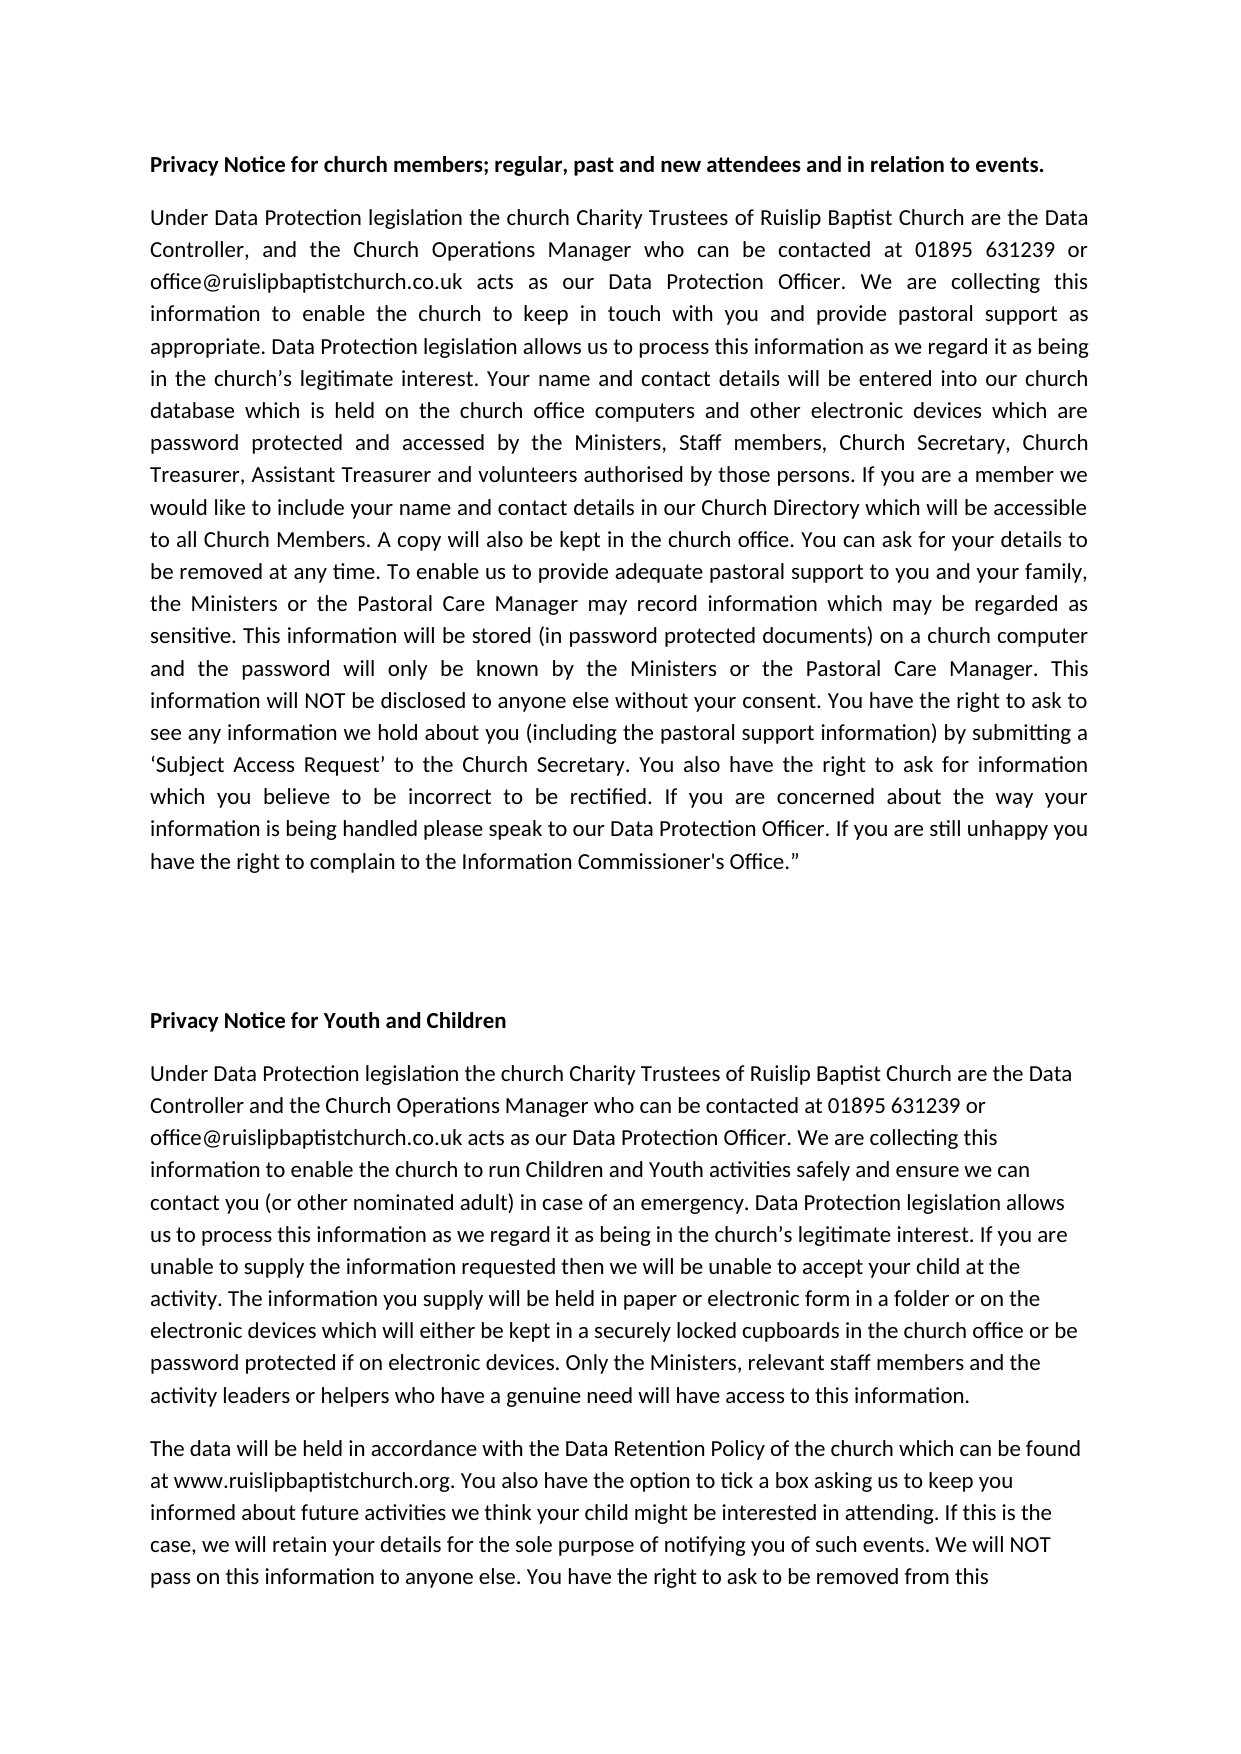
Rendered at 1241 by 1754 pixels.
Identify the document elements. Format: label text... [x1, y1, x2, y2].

text Privacy Notice for Youth and Children [150, 1006, 1090, 1034]
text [150, 1434, 1090, 1591]
text Under Data Protection legislation the church Charity Trustees of Ruislip Baptist Church are the Data Controller, and the Church Operations Manager who can be contacted at 01895 631239 or office@ruislipbaptistchurch.co.uk acts as our Data Protection Officer. We are collecting this information to enable the church to keep in touch with you and provide pastoral support as appropriate. Data Protection legislation allows us to process this information as we regard it as being in the church’s legitimate interest. Your name and contact details will be entered into our church database which is held on the church office computers and other electronic devices which are password protected and accessed by the Ministers, Staff members, Church Secretary, Church Treasurer, Assistant Treasurer and volunteers authorised by those persons. If you are a member we would like to include your name and contact details in our Church Directory which will be accessible to all Church Members. A copy will also be kept in the church office. You can ask for your details to be removed at any time. To enable us to provide adequate pastoral support to you and your family, the Ministers or the Pastoral Care Manager may record information which may be regarded as sensitive. This information will be stored (in password protected documents) on a church computer and the password will only be known by the Ministers or the Pastoral Care Manager. This information will NOT be disclosed to anyone else without your consent. You have the right to ask to see any information we hold about you (including the pastoral support information) by submitting a ‘Subject Access Request’ to the Church Secretary. You also have the right to ask for information which you believe to be incorrect to be rectified. If you are concerned about the way your information is being handled please speak to our Data Protection Officer. If you are still unhappy you have the right to complain to the Information Commissioner's Office.” [150, 203, 1090, 875]
text Privacy Notice for church members; regular, past and new attendees and in relation to events. [150, 150, 1090, 178]
text Under Data Protection legislation the church Charity Trustees of Ruislip Baptist Church are the Data Controller and the Church Operations Manager who can be contacted at 01895 631239 or office@ruislipbaptistchurch.co.uk acts as our Data Protection Officer. We are collecting this information to enable the church to run Children and Youth activities safely and ensure we can contact you (or other nominated adult) in case of an emergency. Data Protection legislation allows us to process this information as we regard it as being in the church’s legitimate interest. If you are unable to supply the information requested then we will be unable to accept your child at the activity. The information you supply will be held in paper or electronic form in a folder or on the electronic devices which will either be kept in a securely locked cupboards in the church office or be password protected if on electronic devices. Only the Ministers, relevant staff members and the activity leaders or helpers who have a genuine need will have access to this information. [150, 1059, 1090, 1409]
